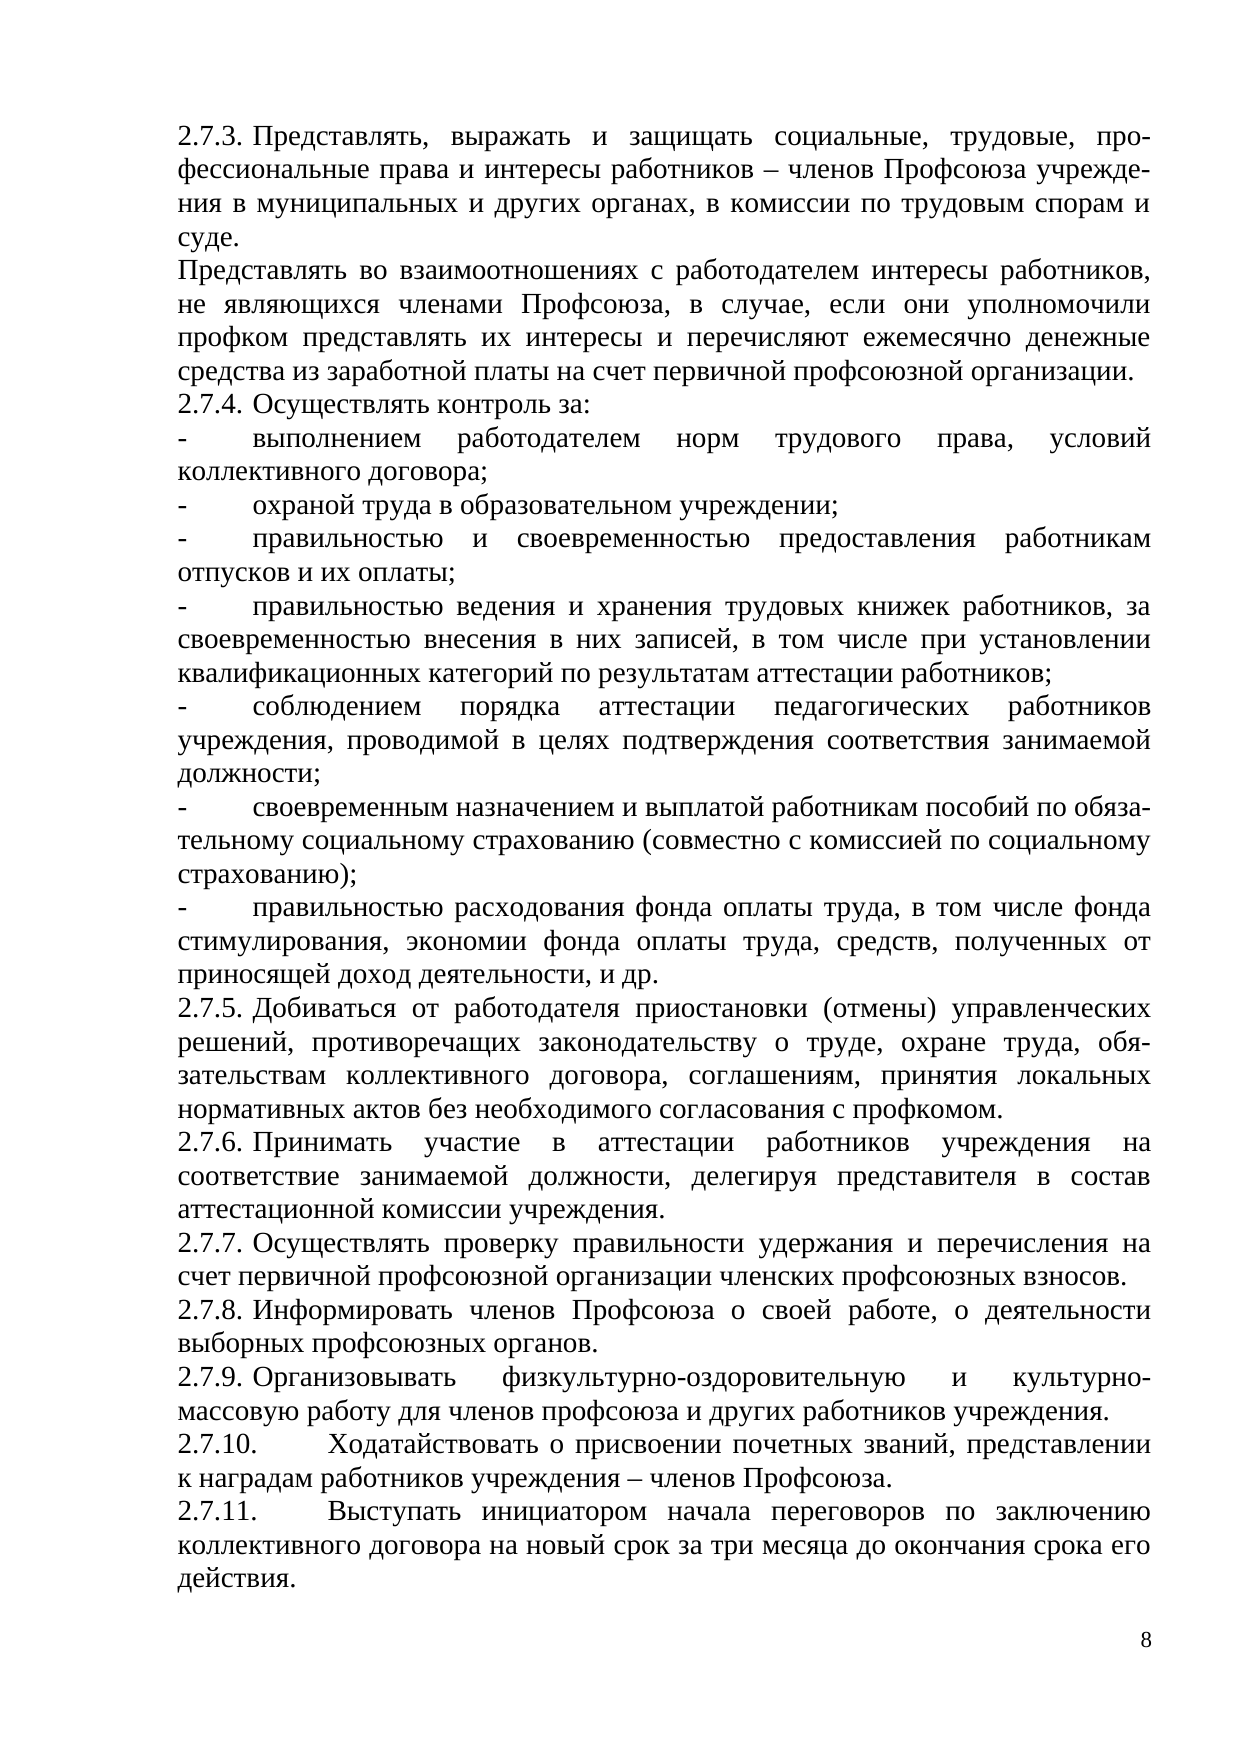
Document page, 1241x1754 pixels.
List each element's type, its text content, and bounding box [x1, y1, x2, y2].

text - охраной труда в образовательном учреждении; [177, 487, 1152, 521]
text 2.7.10. Ходатайствовать о присвоении почетных званий, представлении к наградам работников учреждения – членов Профсоюза. [177, 1426, 1152, 1493]
text - правильностью расходования фонда оплаты труда, в том числе фонда стимулирования, экономии фонда оплаты труда, средств, полученных от приносящей доход деятельности, и др. [177, 889, 1152, 990]
text 2.7.8. Информировать членов Профсоюза о своей работе, о деятельности выборных профсоюзных органов. [177, 1292, 1152, 1359]
text - выполнением работодателем норм трудового права, условий коллективного договора; [177, 420, 1152, 487]
text - своевременным назначением и выплатой работникам пособий по обяза- тельному социальному страхованию (совместно с комиссией по социальному страхованию); [177, 789, 1152, 889]
text 2.7.5. Добиваться от работодателя приостановки (отмены) управленческих решений, противоречащих законодательству о труде, охране труда, обя- зательствам коллективного договора, соглашениям, принятия локальных нормативных актов без необходимого согласования с профкомом. [177, 990, 1152, 1124]
text Представлять во взаимоотношениях с работодателем интересы работников, не являющихся членами Профсоюза, в случае, если они уполномочили профком представлять их интересы и перечисляют ежемесячно денежные средства из заработной платы на счет первичной профсоюзной организации. [177, 252, 1152, 386]
text 2.7.6. Принимать участие в аттестации работников учреждения на соответствие занимаемой должности, делегируя представителя в состав аттестационной комиссии учреждения. [177, 1124, 1152, 1225]
text - соблюдением порядка аттестации педагогических работников учреждения, проводимой в целях подтверждения соответствия занимаемой должности; [177, 688, 1152, 789]
text 2.7.4. Осуществлять контроль за: [177, 386, 1152, 420]
text 2.7.3. Представлять, выражать и защищать социальные, трудовые, про- фессиональные права и интересы работников – членов Профсоюза учрежде- ния в муниципальных и других органах, в комиссии по трудовым спорам и суде. [177, 118, 1152, 252]
text - правильностью и своевременностью предоставления работникам отпусков и их оплаты; [177, 521, 1152, 588]
text 2.7.7. Осуществлять проверку правильности удержания и перечисления на счет первичной профсоюзной организации членских профсоюзных взносов. [177, 1225, 1152, 1292]
text 2.7.11. Выступать инициатором начала переговоров по заключению коллективного договора на новый срок за три месяца до окончания срока его действия. [177, 1493, 1152, 1594]
text 2.7.9. Организовывать физкультурно-оздоровительную и культурно- массовую работу для членов профсоюза и других работников учреждения. [177, 1359, 1152, 1426]
text - правильностью ведения и хранения трудовых книжек работников, за своевременностью внесения в них записей, в том числе при установлении квалификационных категорий по результатам аттестации работников; [177, 588, 1152, 688]
